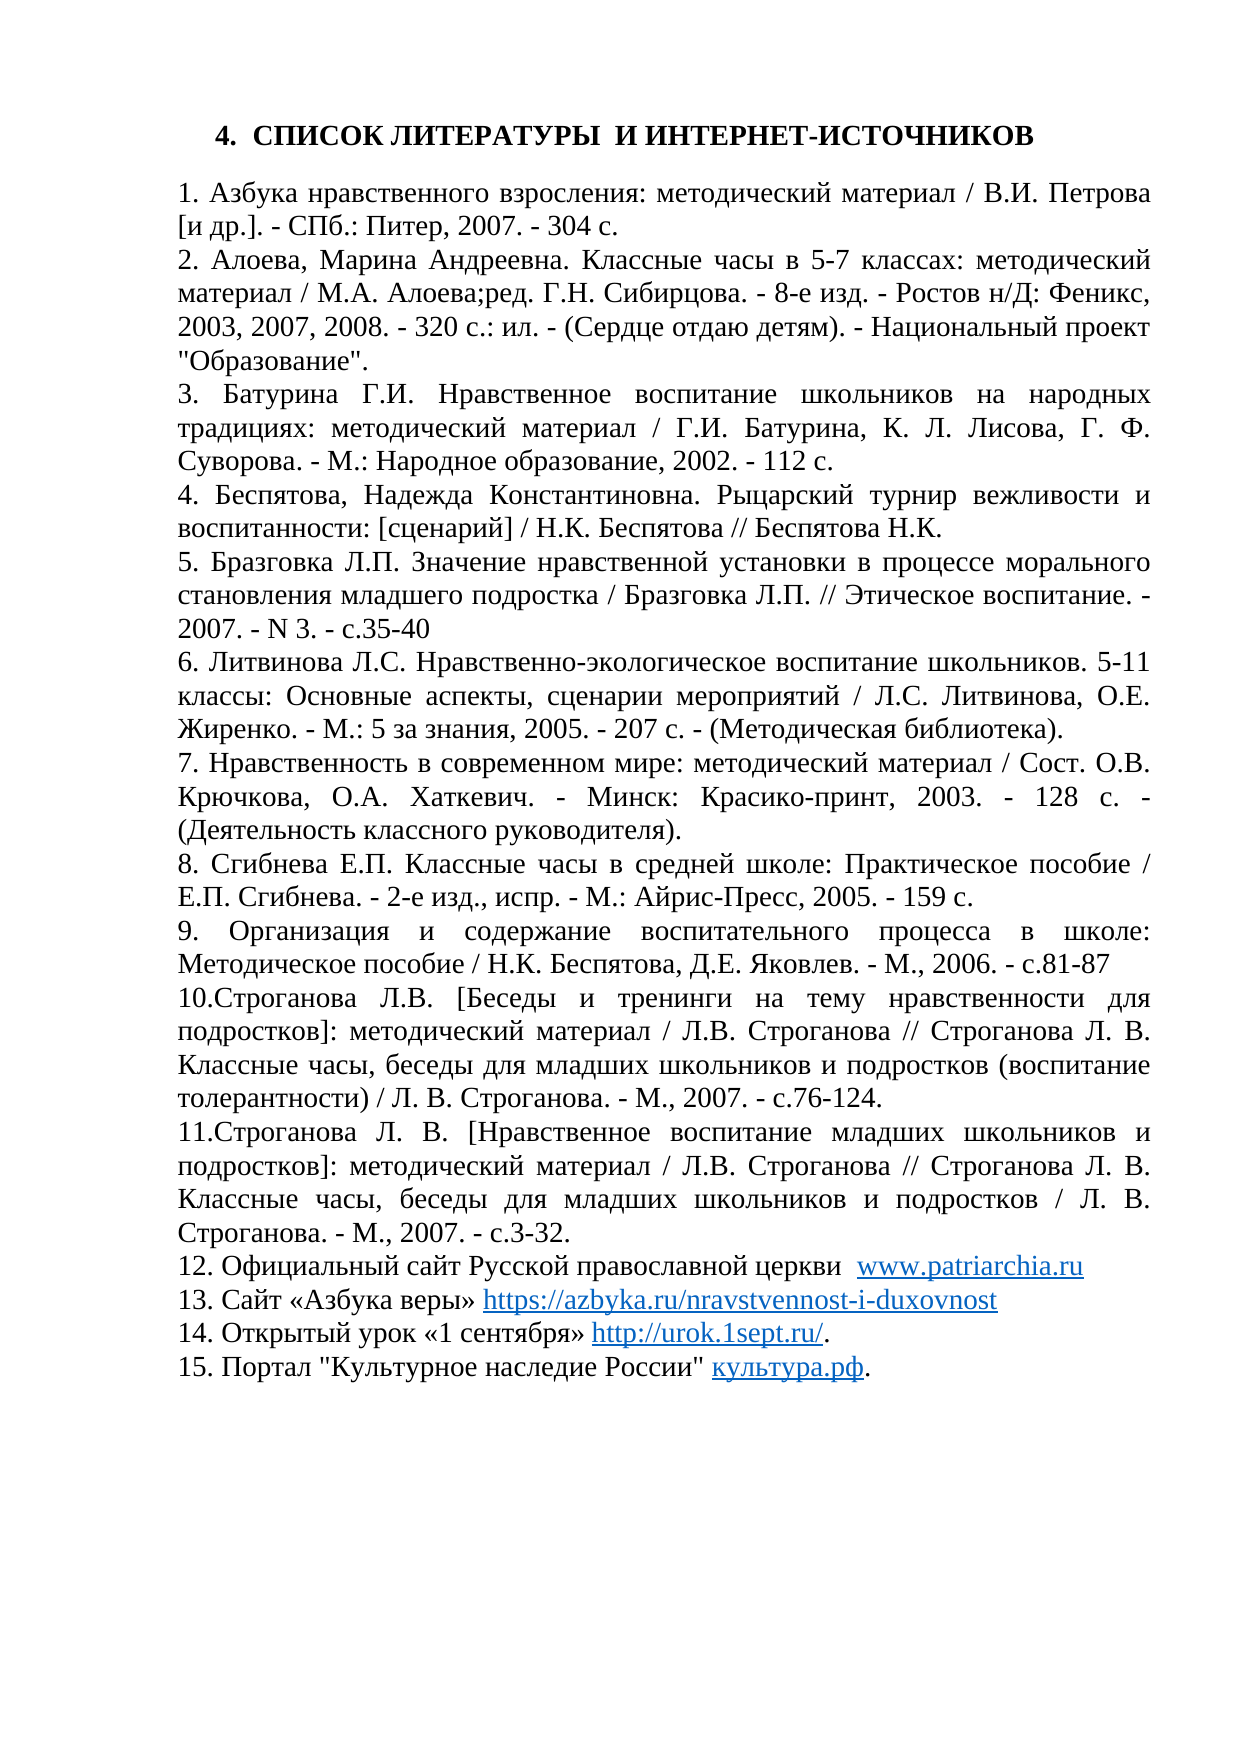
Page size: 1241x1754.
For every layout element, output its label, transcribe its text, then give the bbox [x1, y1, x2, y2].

text 1. Азбука нравственного взросления: методический материал / В.И. Петрова [и др.]. - СПб.: Питер, 2007. - 304 с. [177, 175, 1152, 242]
text 4. Беспятова, Надежда Константиновна. Рыцарский турнир вежливости и воспитанности: [сценарий] / Н.К. Беспятова // Беспятова Н.К. [177, 477, 1152, 544]
text 5. Бразговка Л.П. Значение нравственной установки в процессе морального становления младшего подростка / Бразговка Л.П. // Этическое воспитание. - 2007. - N 3. - с.35-40 [177, 544, 1152, 644]
text 13. Сайт «Азбука веры» https://azbyka.ru/nravstvennost-i-duxovnost [177, 1282, 1152, 1315]
text 11.Строганова Л. В. [Нравственное воспитание младших школьников и подростков]: методический материал / Л.В. Строганова // Строганова Л. В. Классные часы, беседы для младших школьников и подростков / Л. В. Строганова. - М., 2007. - с.3-32. [177, 1114, 1152, 1248]
text 2. Алоева, Марина Андреевна. Классные часы в 5-7 классах: методический материал / М.А. Алоева;ред. Г.Н. Сибирцова. - 8-е изд. - Ростов н/Д: Феникс, 2003, 2007, 2008. - 320 с.: ил. - (Сердце отдаю детям). - Национальный проект "Образование". [177, 242, 1152, 376]
text 9. Организация и содержание воспитательного процесса в школе: Методическое пособие / Н.К. Беспятова, Д.Е. Яковлев. - М., 2006. - c.81-87 [177, 913, 1152, 980]
text 12. Официальный сайт Русской православной церкви www.patriarchia.ru [177, 1248, 1152, 1282]
text 15. Портал "Культурное наследие России" культура.рф. [177, 1349, 1152, 1382]
text 6. Литвинова Л.С. Нравственно-экологическое воспитание школьников. 5-11 классы: Основные аспекты, сценарии мероприятий / Л.С. Литвинова, О.Е. Жиренко. - М.: 5 за знания, 2005. - 207 с. - (Методическая библиотека). [177, 644, 1152, 745]
text 14. Открытый урок «1 сентября» http://urok.1sept.ru/. [177, 1315, 1152, 1349]
text 8. Сгибнева Е.П. Классные часы в средней школе: Практическое пособие / Е.П. Сгибнева. - 2-е изд., испр. - М.: Айрис-Пресс, 2005. - 159 с. [177, 846, 1152, 913]
text 7. Нравственность в современном мире: методический материал / Сост. О.В. Крючкова, О.А. Хаткевич. - Минск: Красико-принт, 2003. - 128 с. - (Деятельность классного руководителя). [177, 745, 1152, 846]
text 3. Батурина Г.И. Нравственное воспитание школьников на народных традициях: методический материал / Г.И. Батурина, К. Л. Лисова, Г. Ф. Суворова. - М.: Народное образование, 2002. - 112 с. [177, 376, 1152, 477]
list СПИСОК ЛИТЕРАТУРЫ И ИНТЕРНЕТ-ИСТОЧНИКОВ [215, 118, 1152, 152]
text 10.Строганова Л.В. [Беседы и тренинги на тему нравственности для подростков]: методический материал / Л.В. Строганова // Строганова Л. В. Классные часы, беседы для младших школьников и подростков (воспитание толерантности) / Л. В. Строганова. - М., 2007. - с.76-124. [177, 980, 1152, 1114]
